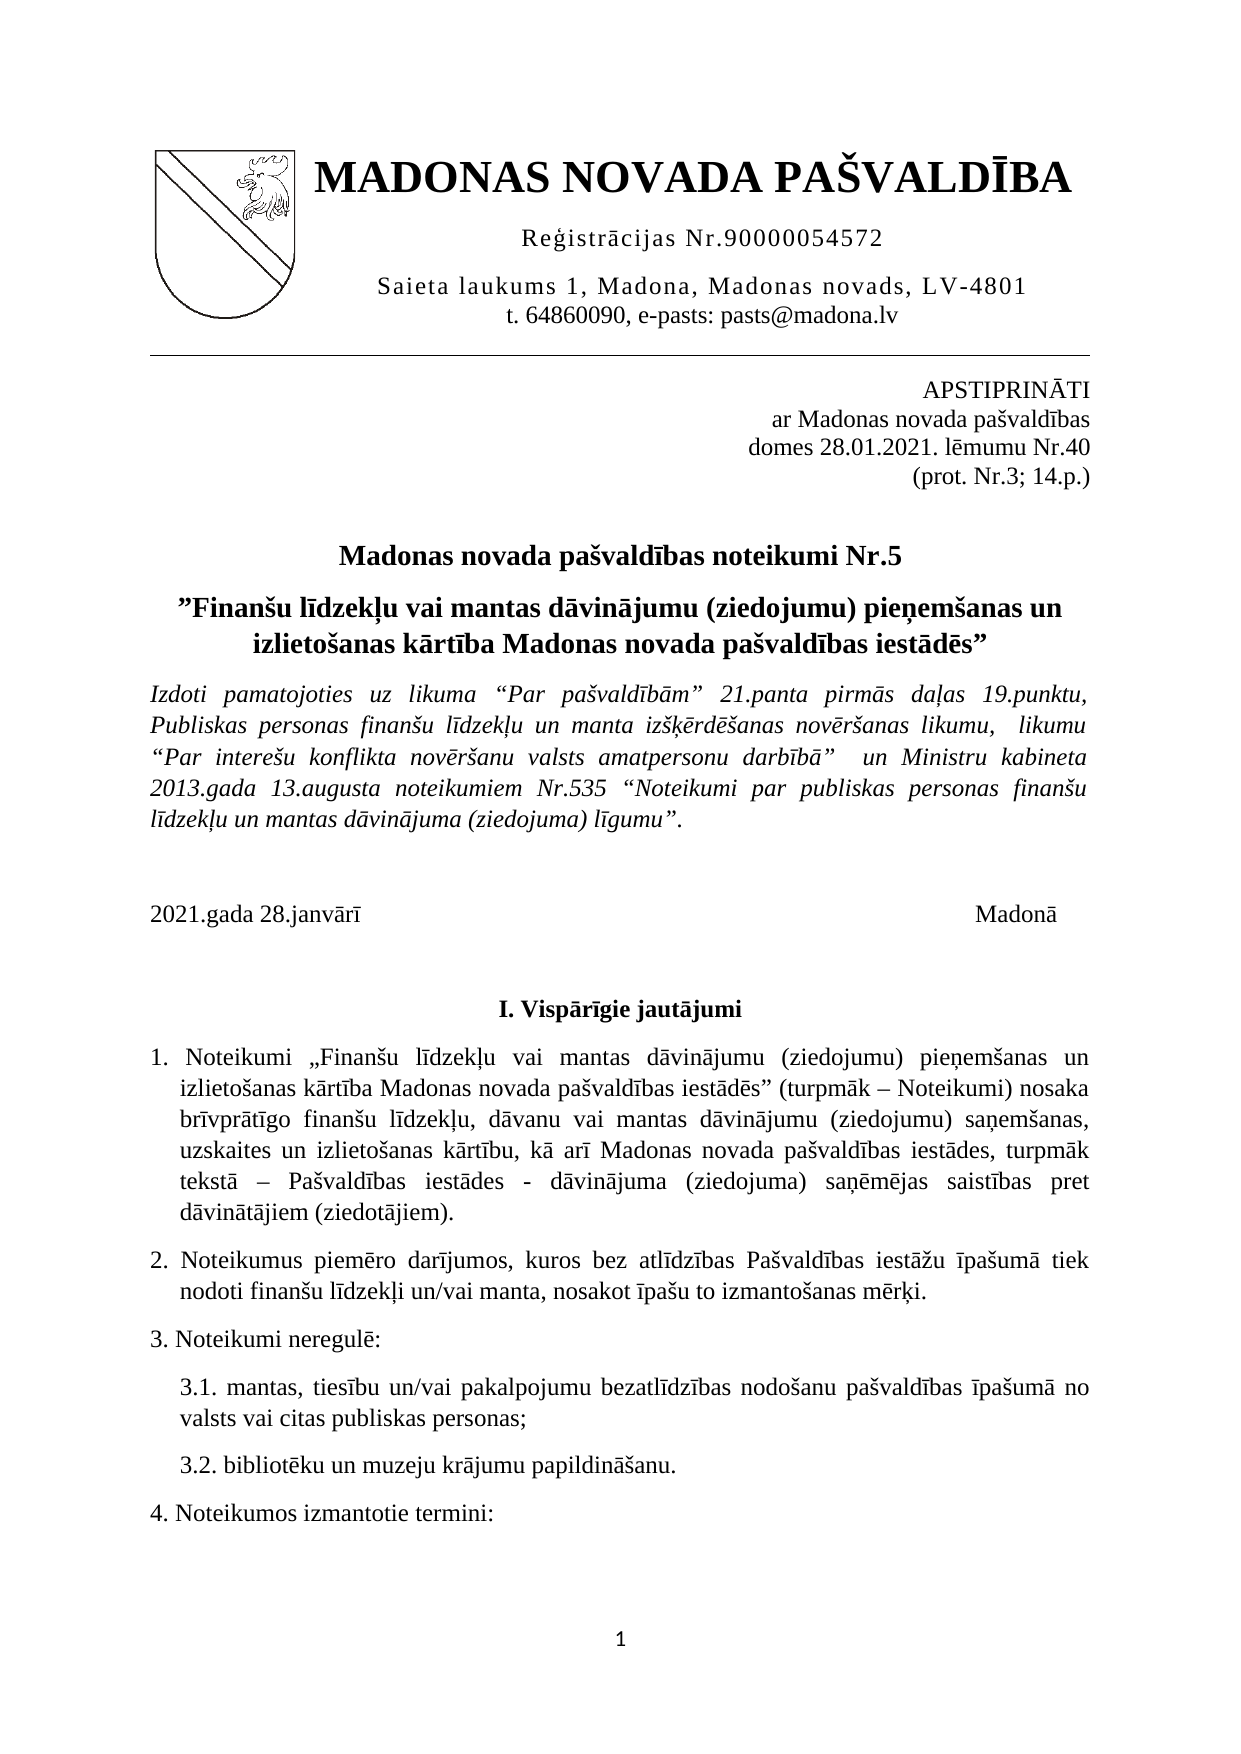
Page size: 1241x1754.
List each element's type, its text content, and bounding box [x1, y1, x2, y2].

text 3.1. mantas, tiesību un/vai pakalpojumu bezatlīdzības nodošanu pašvaldības īpašumā no valsts vai citas publiskas personas; [179, 1372, 1090, 1431]
text (prot. Nr.3; 14.p.) [150, 461, 1090, 490]
text I. Vispārīgie jautājumi [150, 994, 1090, 1023]
text ar Madonas novada pašvaldības [150, 404, 1090, 432]
text 1. Noteikumi „Finanšu līdzekļu vai mantas dāvinājumu (ziedojumu) pieņemšanas un izlietošanas kārtība Madonas novada pašvaldības iestādēs” (turpmāk – Noteikumi) nosaka brīvprātīgo finanšu līdzekļu, dāvanu vai mantas dāvinājumu (ziedojumu) saņemšanas, uzskaites un izlietošanas kārtību, kā arī Madonas novada pašvaldības iestādes, turpmāk tekstā – Pašvaldības iestādes - dāvinājuma (ziedojuma) saņēmējas saistības pret dāvinātājiem (ziedotājiem). [150, 1042, 1090, 1226]
text t. 64860090, e-pasts: pasts@madona.lv [150, 300, 1090, 329]
text domes 28.01.2021. lēmumu Nr.40 [150, 432, 1090, 461]
text 2021.gada 28.janvārī Madonā [150, 899, 1090, 928]
text Madonas novada pašvaldības noteikumi Nr.5 [150, 538, 1090, 571]
text Izdoti pamatojoties uz likuma “Par pašvaldībām” 21.panta pirmās daļas 19.punktu, Publiskas personas finanšu līdzekļu un manta izšķērdēšanas novēršanas likumu, likumu “Par interešu konflikta novēršanu valsts amatpersonu darbībā” un Ministru kabineta 2013.gada 13.augusta noteikumiem Nr.535 “Noteikumi par publiskas personas finanšu līdzekļu un mantas dāvinājuma (ziedojuma) līgumu”. [150, 679, 1090, 832]
text 4. Noteikumos izmantotie termini: [150, 1498, 1090, 1527]
text 2. Noteikumus piemēro darījumos, kuros bez atlīdzības Pašvaldības iestāžu īpašumā tiek nodoti finanšu līdzekļi un/vai manta, nosakot īpašu to izmantošanas mērķi. [150, 1245, 1090, 1305]
text Saieta laukums 1, Madona, Madonas novads, LV-4801 [296, 271, 1090, 300]
picture [154, 150, 296, 319]
text MADONAS NOVADA PAŠVALDĪBA [296, 150, 1090, 203]
text 3. Noteikumi neregulē: [150, 1324, 1090, 1353]
text Reģistrācijas Nr.90000054572 [296, 223, 1090, 252]
text APSTIPRINĀTI [150, 375, 1090, 404]
text ”Finanšu līdzekļu vai mantas dāvinājumu (ziedojumu) pieņemšanas un izlietošanas kārtība Madonas novada pašvaldības iestādēs” [150, 591, 1090, 660]
text 3.2. bibliotēku un muzeju krājumu papildināšanu. [179, 1450, 1090, 1479]
